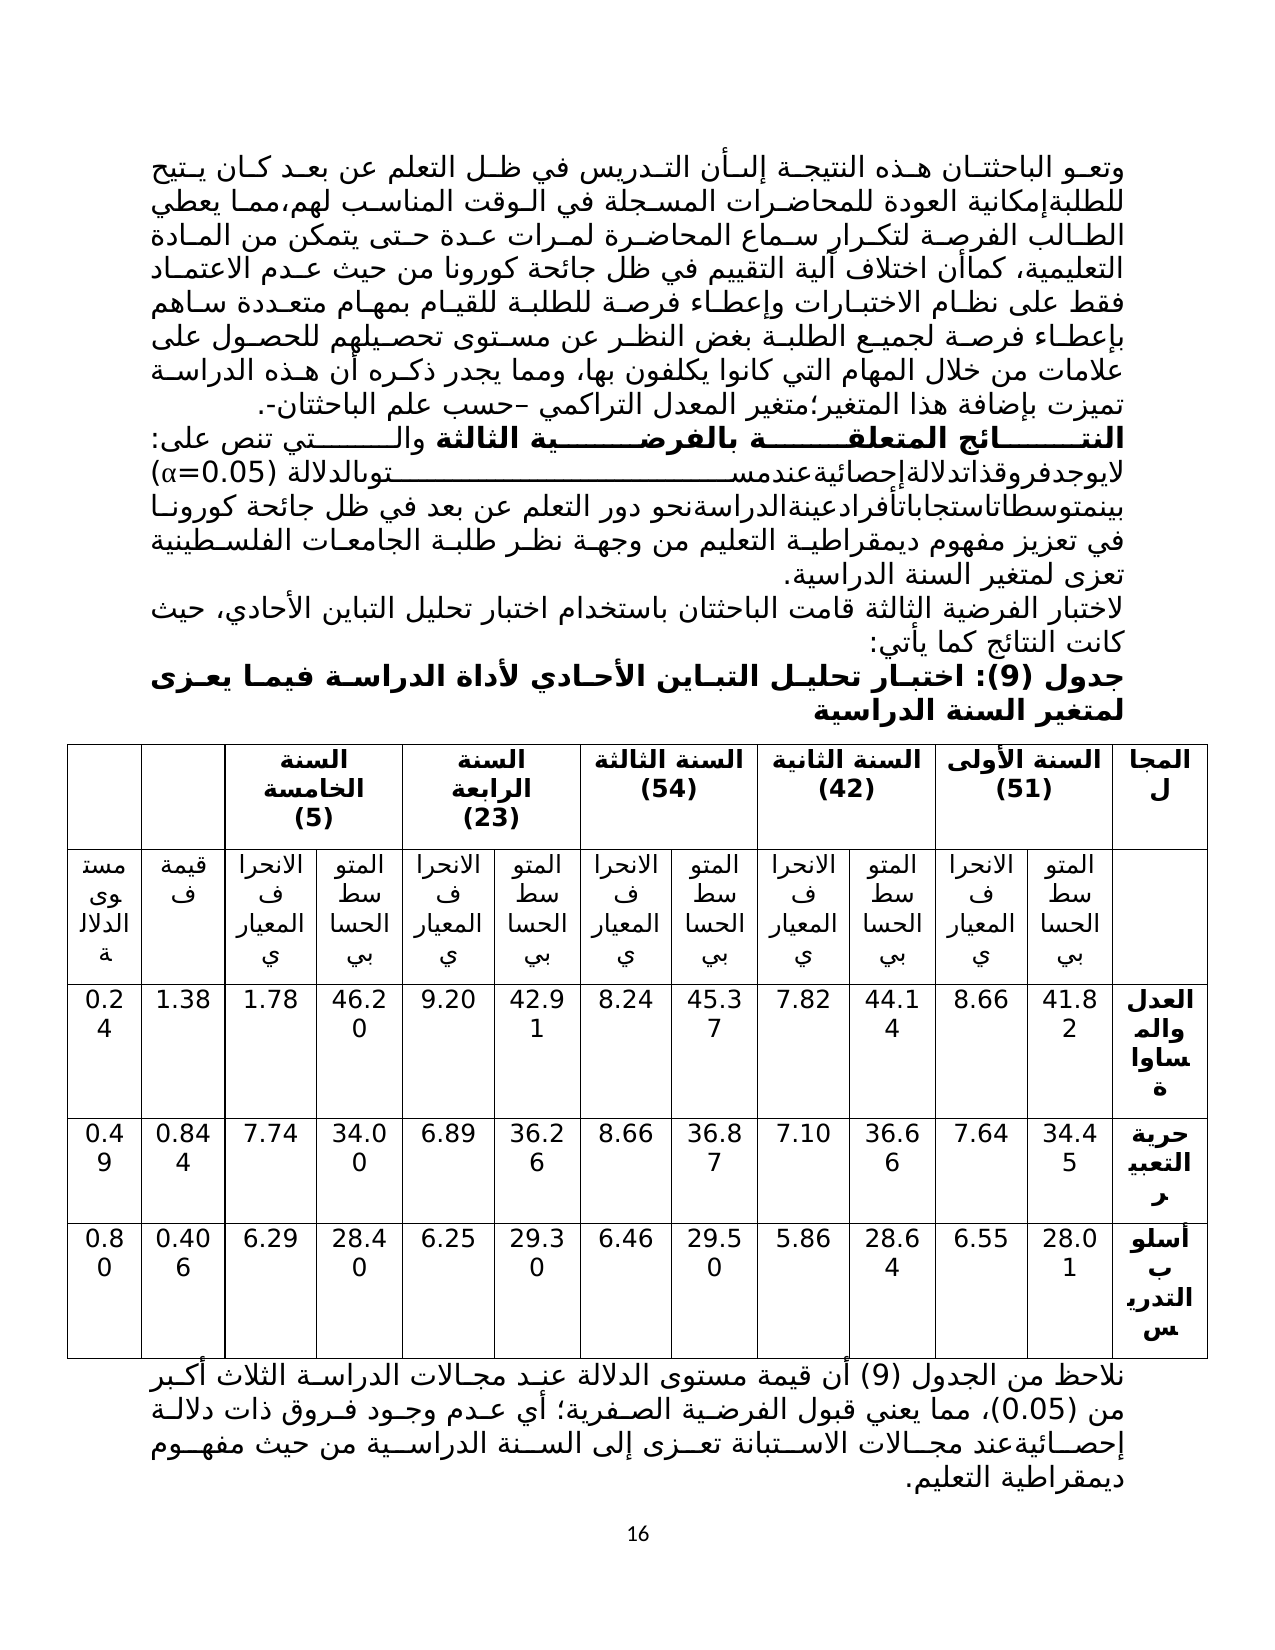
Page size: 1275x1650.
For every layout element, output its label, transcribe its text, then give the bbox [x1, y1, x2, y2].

table_cell 6.25 [403, 1224, 494, 1358]
table_cell 9.20 [403, 985, 494, 1118]
table_cell قيمة ف [142, 850, 224, 984]
table_cell 8.66 [936, 985, 1027, 1118]
table_cell 7.74 [226, 1119, 316, 1223]
table_cell 44.14 [850, 985, 935, 1118]
table_cell 28.40 [317, 1224, 402, 1358]
table_cell المتوسط الحسابي [1028, 850, 1112, 984]
table_cell 45.37 [672, 985, 757, 1118]
table_cell المتوسط الحسابي [317, 850, 402, 984]
table_cell 7.64 [936, 1119, 1027, 1223]
table_cell الانحراف المعياري [403, 850, 494, 984]
table_cell 34.45 [1028, 1119, 1112, 1223]
text نلاحظ من الجدول (9) أن قيمة مستوى الدلالة عند مجالات الدراسة الثلاث أكبر من (0.05)، مما يعني قبول الفرضية الصفرية؛ أي عدم وجود فروق ذات دلالة إحصائيةعند مجالات الاستبانة تعزى إلى السنة الدراسية من حيث مفهوم ديمقراطية التعليم. [150, 1359, 1125, 1494]
table_cell الانحراف المعياري [581, 850, 671, 984]
table_cell 1.38 [142, 985, 224, 1118]
table_header السنة الخامسة (5) [226, 745, 402, 849]
table_cell 46.20 [317, 985, 402, 1118]
table_cell 0.24 [68, 985, 141, 1118]
table_cell [1113, 850, 1207, 984]
table_cell 8.24 [581, 985, 671, 1118]
table_cell 36.66 [850, 1119, 935, 1223]
table_cell 0.406 [142, 1224, 224, 1358]
table_cell 6.89 [403, 1119, 494, 1223]
table_header [68, 745, 141, 849]
table_cell 28.01 [1028, 1224, 1112, 1358]
table_cell 6.29 [226, 1224, 316, 1358]
table_cell 29.50 [672, 1224, 757, 1358]
table_cell الانحراف المعياري [758, 850, 849, 984]
table_cell المتوسط الحسابي [495, 850, 580, 984]
table_cell الانحراف المعياري [936, 850, 1027, 984]
table_cell 28.64 [850, 1224, 935, 1358]
table_cell 34.00 [317, 1119, 402, 1223]
table_cell 0.844 [142, 1119, 224, 1223]
table_cell 0.80 [68, 1224, 141, 1358]
table_header السنة الثالثة (54) [581, 745, 757, 849]
text وتعو الباحثتان هذه النتيجة إلىأن التدريس في ظل التعلم عن بعد كان يتيح للطلبةإمكانية العودة للمحاضرات المسجلة في الوقت المناسب لهم،مما يعطي الطالب الفرصة لتكرار سماع المحاضرة لمرات عدة حتى يتمكن من المادة التعليمية، كماأن اختلاف آلية التقييم في ظل جائحة كورونا من حيث عدم الاعتماد فقط على نظام الاختبارات وإعطاء فرصة للطلبة للقيام بمهام متعددة ساهم بإعطاء فرصة لجميع الطلبة بغض النظر عن مستوى تحصيلهم للحصول على علامات من خلال المهام التي كانوا يكلفون بها، ومما يجدر ذكره أن هذه الدراسة تميزت بإضافة هذا المتغير؛متغير المعدل التراكمي –حسب علم الباحثتان-. [150, 150, 1125, 422]
table_cell 5.86 [758, 1224, 849, 1358]
text النتائج المتعلقة بالفرضية الثالثة والتي تنص على: لايوجدفروقذاتدلالةإحصائيةعندمستوىالدلالة (0.05=α) بينمتوسطاتاستجاباتأفرادعينةالدراسةنحو دور التعلم عن بعد في ظل جائحة كورونا في تعزيز مفهوم ديمقراطية التعليم من وجهة نظر طلبة الجامعات الفلسطينية تعزى لمتغير السنة الدراسية. [150, 422, 1125, 592]
table_cell 1.78 [226, 985, 316, 1118]
table_cell المتوسط الحسابي [672, 850, 757, 984]
table_cell 7.82 [758, 985, 849, 1118]
table_cell 42.91 [495, 985, 580, 1118]
table_cell الانحراف المعياري [226, 850, 316, 984]
table_cell مستوى الدلالة [68, 850, 141, 984]
table_cell 36.87 [672, 1119, 757, 1223]
table_cell المتوسط الحسابي [850, 850, 935, 984]
table_header السنة الثانية (42) [758, 745, 935, 849]
text لاختبار الفرضية الثالثة قامت الباحثتان باستخدام اختبار تحليل التباين الأحادي، حيث كانت النتائج كما يأتي: [150, 592, 1125, 659]
table_cell أسلوب التدريس [1113, 1224, 1207, 1358]
table_cell حرية التعبير [1113, 1119, 1207, 1223]
table_cell 8.66 [581, 1119, 671, 1223]
table_header [142, 745, 224, 849]
table_cell 0.49 [68, 1119, 141, 1223]
table_cell 36.26 [495, 1119, 580, 1223]
table_header المجال [1113, 745, 1207, 849]
table_cell 6.55 [936, 1224, 1027, 1358]
table_header السنة الرابعة (23) [403, 745, 580, 849]
table_cell 29.30 [495, 1224, 580, 1358]
table_cell العدل والمساواة [1113, 985, 1207, 1118]
table_cell 41.82 [1028, 985, 1112, 1118]
text جدول (9): اختبار تحليل التباين الأحادي لأداة الدراسة فيما يعزى لمتغير السنة الدراسية [150, 659, 1125, 727]
table_cell 7.10 [758, 1119, 849, 1223]
table_header السنة الأولى (51) [936, 745, 1112, 849]
table_cell 6.46 [581, 1224, 671, 1358]
